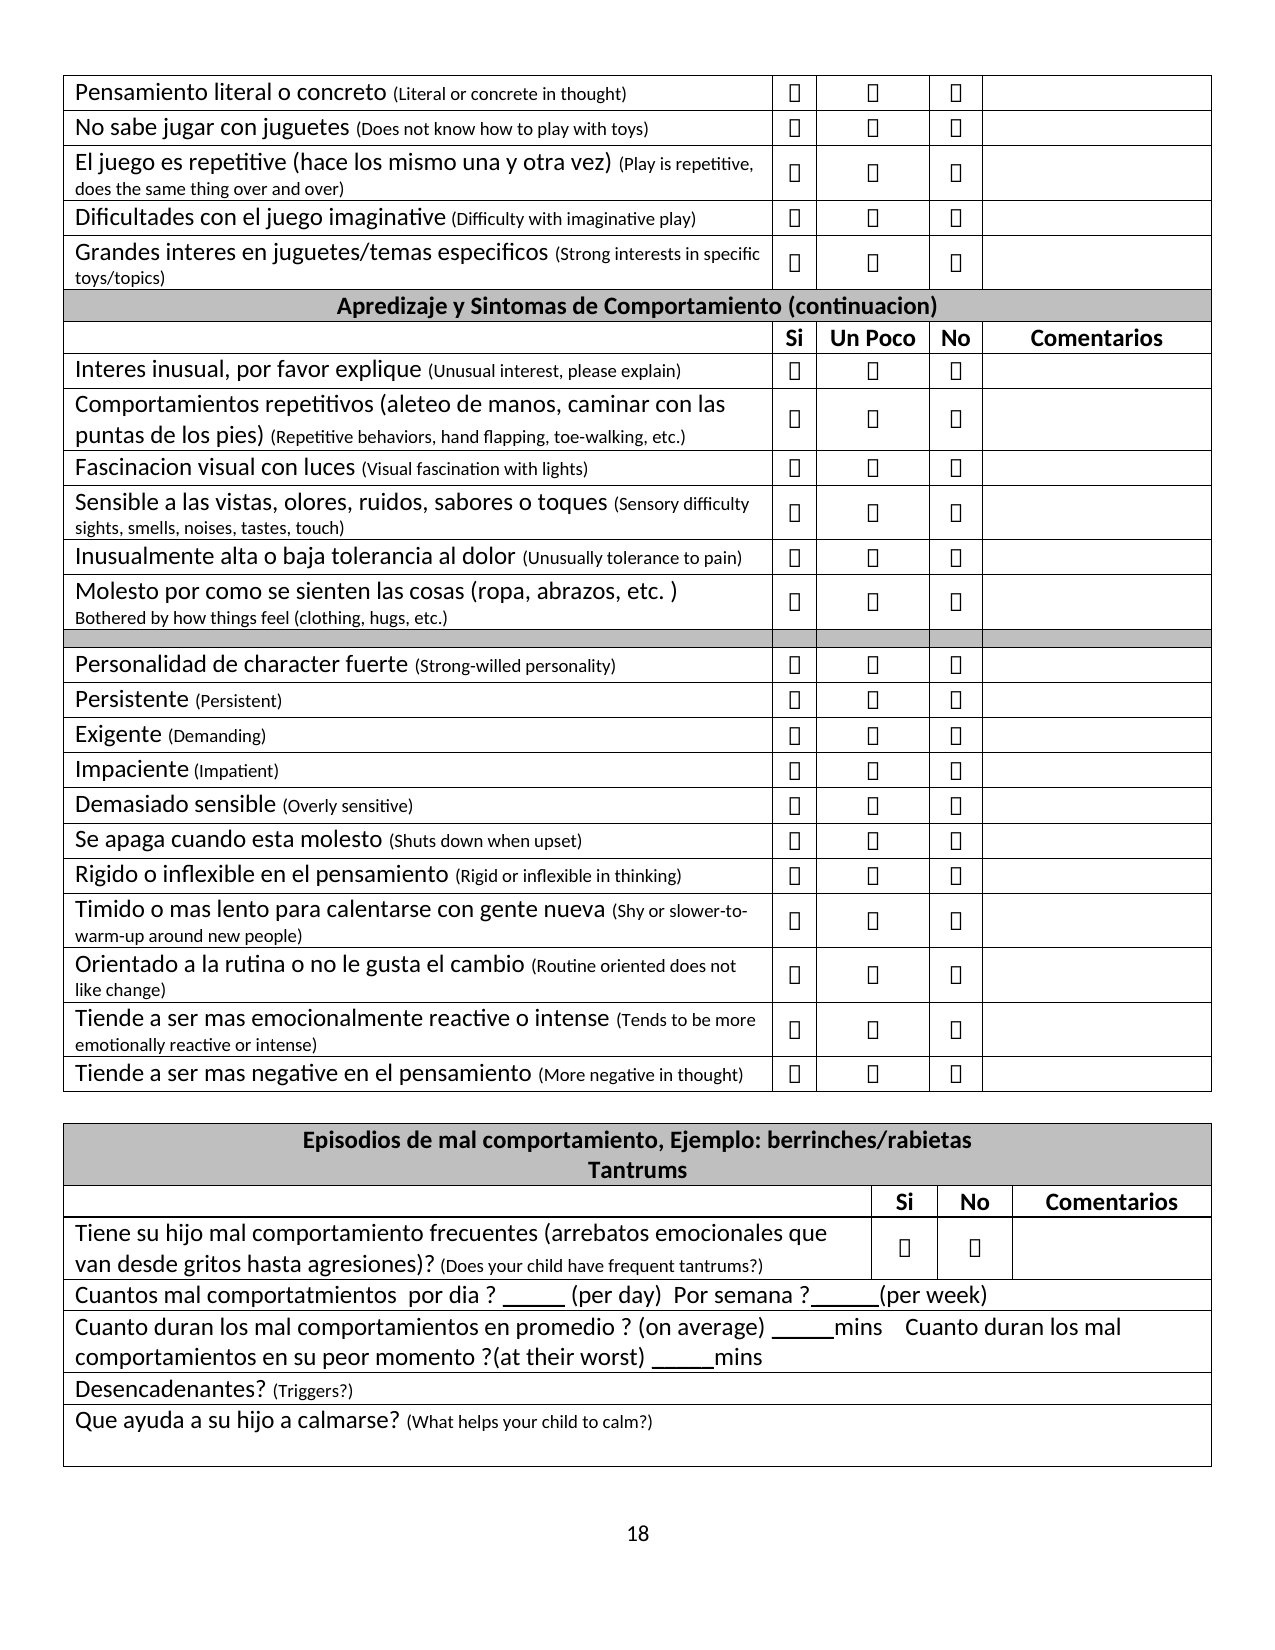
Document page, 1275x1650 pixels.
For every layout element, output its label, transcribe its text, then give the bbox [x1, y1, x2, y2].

table_cell  [773, 718, 816, 752]
table_cell  [773, 1003, 816, 1056]
table_cell [983, 389, 1211, 449]
table_cell  [817, 354, 929, 387]
table_cell [64, 630, 772, 647]
table_cell  [773, 575, 816, 629]
table_cell Que ayuda a su hijo a calmarse? (What helps your child to calm?) [64, 1405, 1211, 1466]
table_cell [983, 630, 1211, 647]
table_cell Orientado a la rutina o no le gusta el cambio (Routine oriented does not like change) [64, 948, 772, 1002]
table_cell [64, 1186, 871, 1216]
table_cell No [938, 1186, 1012, 1216]
table_cell Persistente (Persistent) [64, 683, 772, 717]
table_cell  [930, 146, 982, 200]
table_cell  [930, 486, 982, 539]
table_cell Fascinacion visual con luces (Visual fascination with lights) [64, 451, 772, 485]
table_cell Un Poco [817, 322, 929, 352]
table_cell  [817, 451, 929, 485]
table_cell  [773, 948, 816, 1002]
table_cell  [930, 788, 982, 822]
table_cell [983, 540, 1211, 574]
table_cell  [817, 718, 929, 752]
table_cell Cuanto duran los mal comportamientos en promedio ? (on average) _____mins Cuanto duran los mal comportamientos en su peor momento ?(at their worst) _____mins [64, 1311, 1211, 1372]
table_cell  [773, 1057, 816, 1091]
table_cell  [817, 683, 929, 717]
table_cell  [817, 111, 929, 145]
table_cell Comportamientos repetitivos (aleteo de manos, caminar con las puntas de los pies) (Repetitive behaviors, hand flapping, toe-walking, etc.) [64, 389, 772, 449]
table_cell  [773, 146, 816, 200]
table_cell [983, 201, 1211, 235]
table_cell [1013, 1218, 1211, 1278]
table_cell Rigido o inflexible en el pensamiento (Rigid or inflexible in thinking) [64, 859, 772, 893]
table_cell [930, 630, 982, 647]
table_cell  [817, 948, 929, 1002]
table_cell [983, 76, 1211, 110]
table_cell Exigente (Demanding) [64, 718, 772, 752]
table_cell [983, 718, 1211, 752]
table_cell  [817, 575, 929, 629]
table_cell Apredizaje y Sintomas de Comportamiento (continuacion) [64, 290, 1211, 321]
table_cell  [817, 540, 929, 574]
table_cell  [938, 1218, 1012, 1278]
table_cell  [817, 76, 929, 110]
table_cell [983, 859, 1211, 893]
table_cell [983, 648, 1211, 682]
table_cell  [773, 76, 816, 110]
table_cell  [930, 948, 982, 1002]
table_cell [983, 486, 1211, 539]
table_cell Sensible a las vistas, olores, ruidos, sabores o toques (Sensory difficulty sights, smells, noises, tastes, touch) [64, 486, 772, 539]
table_cell [983, 683, 1211, 717]
table_cell  [930, 859, 982, 893]
table_cell  [773, 894, 816, 947]
table_cell [983, 1057, 1211, 1091]
table_cell  [773, 236, 816, 289]
table_cell  [773, 788, 816, 822]
table_cell  [817, 894, 929, 947]
table_cell  [930, 894, 982, 947]
table_cell  [930, 718, 982, 752]
table_cell  [817, 648, 929, 682]
table_cell  [773, 201, 816, 235]
table_cell Comentarios [983, 322, 1211, 352]
table_cell Grandes interes en juguetes/temas especificos (Strong interests in specific toys/topics) [64, 236, 772, 289]
table_cell [983, 146, 1211, 200]
table_cell  [930, 76, 982, 110]
table_cell Se apaga cuando esta molesto (Shuts down when upset) [64, 824, 772, 857]
table_cell Interes inusual, por favor explique (Unusual interest, please explain) [64, 354, 772, 387]
table_cell  [773, 111, 816, 145]
table_cell  [817, 236, 929, 289]
table_cell  [817, 824, 929, 857]
table_cell  [773, 859, 816, 893]
table_cell Comentarios [1013, 1186, 1211, 1216]
table_cell Tiende a ser mas emocionalmente reactive o intense (Tends to be more emotionally reactive or intense) [64, 1003, 772, 1056]
table_cell  [817, 788, 929, 822]
table_cell  [817, 859, 929, 893]
table_cell [983, 948, 1211, 1002]
table_cell [983, 753, 1211, 787]
table_cell [983, 824, 1211, 857]
table_cell  [930, 575, 982, 629]
table_cell  [817, 1057, 929, 1091]
table_cell  [817, 389, 929, 449]
table_cell  [930, 201, 982, 235]
table_cell [983, 236, 1211, 289]
table_cell Dificultades con el juego imaginative (Difficulty with imaginative play) [64, 201, 772, 235]
table_cell Tiende a ser mas negative en el pensamiento (More negative in thought) [64, 1057, 772, 1091]
table_cell  [930, 236, 982, 289]
table_cell Cuantos mal comportatmientos por dia ? _____ (per day) Por semana ? _____(per week) [64, 1280, 1211, 1310]
table_cell  [773, 648, 816, 682]
table_cell [983, 1003, 1211, 1056]
table_cell  [773, 824, 816, 857]
table_cell  [930, 1003, 982, 1056]
table_cell [983, 575, 1211, 629]
table_cell  [773, 354, 816, 387]
table_cell Demasiado sensible (Overly sensitive) [64, 788, 772, 822]
table_cell  [930, 540, 982, 574]
table_cell  [817, 753, 929, 787]
table_cell Desencadenantes? (Triggers?) [64, 1373, 1211, 1404]
table_cell [773, 630, 816, 647]
table_cell No [930, 322, 982, 352]
table_cell [983, 451, 1211, 485]
table_cell [983, 354, 1211, 387]
table_cell  [817, 201, 929, 235]
table_cell [817, 630, 929, 647]
table_cell [983, 788, 1211, 822]
table_cell Si [773, 322, 816, 352]
table_cell  [817, 1003, 929, 1056]
table_cell  [817, 486, 929, 539]
table_cell  [930, 683, 982, 717]
table_cell  [930, 824, 982, 857]
table_cell  [773, 753, 816, 787]
table_cell  [817, 146, 929, 200]
table_cell  [773, 683, 816, 717]
table_cell  [773, 486, 816, 539]
table_cell  [773, 451, 816, 485]
table_cell  [930, 354, 982, 387]
table_cell Tiene su hijo mal comportamiento frecuentes (arrebatos emocionales que van desde gritos hasta agresiones)? (Does your child have frequent tantrums?) [64, 1218, 871, 1278]
table_cell El juego es repetitive (hace los mismo una y otra vez) (Play is repetitive, does the same thing over and over) [64, 146, 772, 200]
table_cell  [930, 451, 982, 485]
table_cell Pensamiento literal o concreto (Literal or concrete in thought) [64, 76, 772, 110]
table_cell  [773, 389, 816, 449]
table_cell Timido o mas lento para calentarse con gente nueva (Shy or slower-to-warm-up around new people) [64, 894, 772, 947]
table_cell Si [872, 1186, 937, 1216]
table_cell  [773, 540, 816, 574]
table_cell No sabe jugar con juguetes (Does not know how to play with toys) [64, 111, 772, 145]
table_cell Molesto por como se sienten las cosas (ropa, abrazos, etc. ) Bothered by how things feel (clothing, hugs, etc.) [64, 575, 772, 629]
table_cell [983, 111, 1211, 145]
table_cell  [930, 753, 982, 787]
table_cell  [872, 1218, 937, 1278]
table_cell Impaciente (Impatient) [64, 753, 772, 787]
table_cell  [930, 389, 982, 449]
table_cell Inusualmente alta o baja tolerancia al dolor (Unusually tolerance to pain) [64, 540, 772, 574]
table_cell  [930, 1057, 982, 1091]
table_cell Personalidad de character fuerte (Strong-willed personality) [64, 648, 772, 682]
table_cell [983, 894, 1211, 947]
table_header Episodios de mal comportamiento, Ejemplo: berrinches/rabietas Tantrums [64, 1124, 1211, 1185]
table_cell [64, 322, 772, 352]
table_cell  [930, 648, 982, 682]
table_cell  [930, 111, 982, 145]
